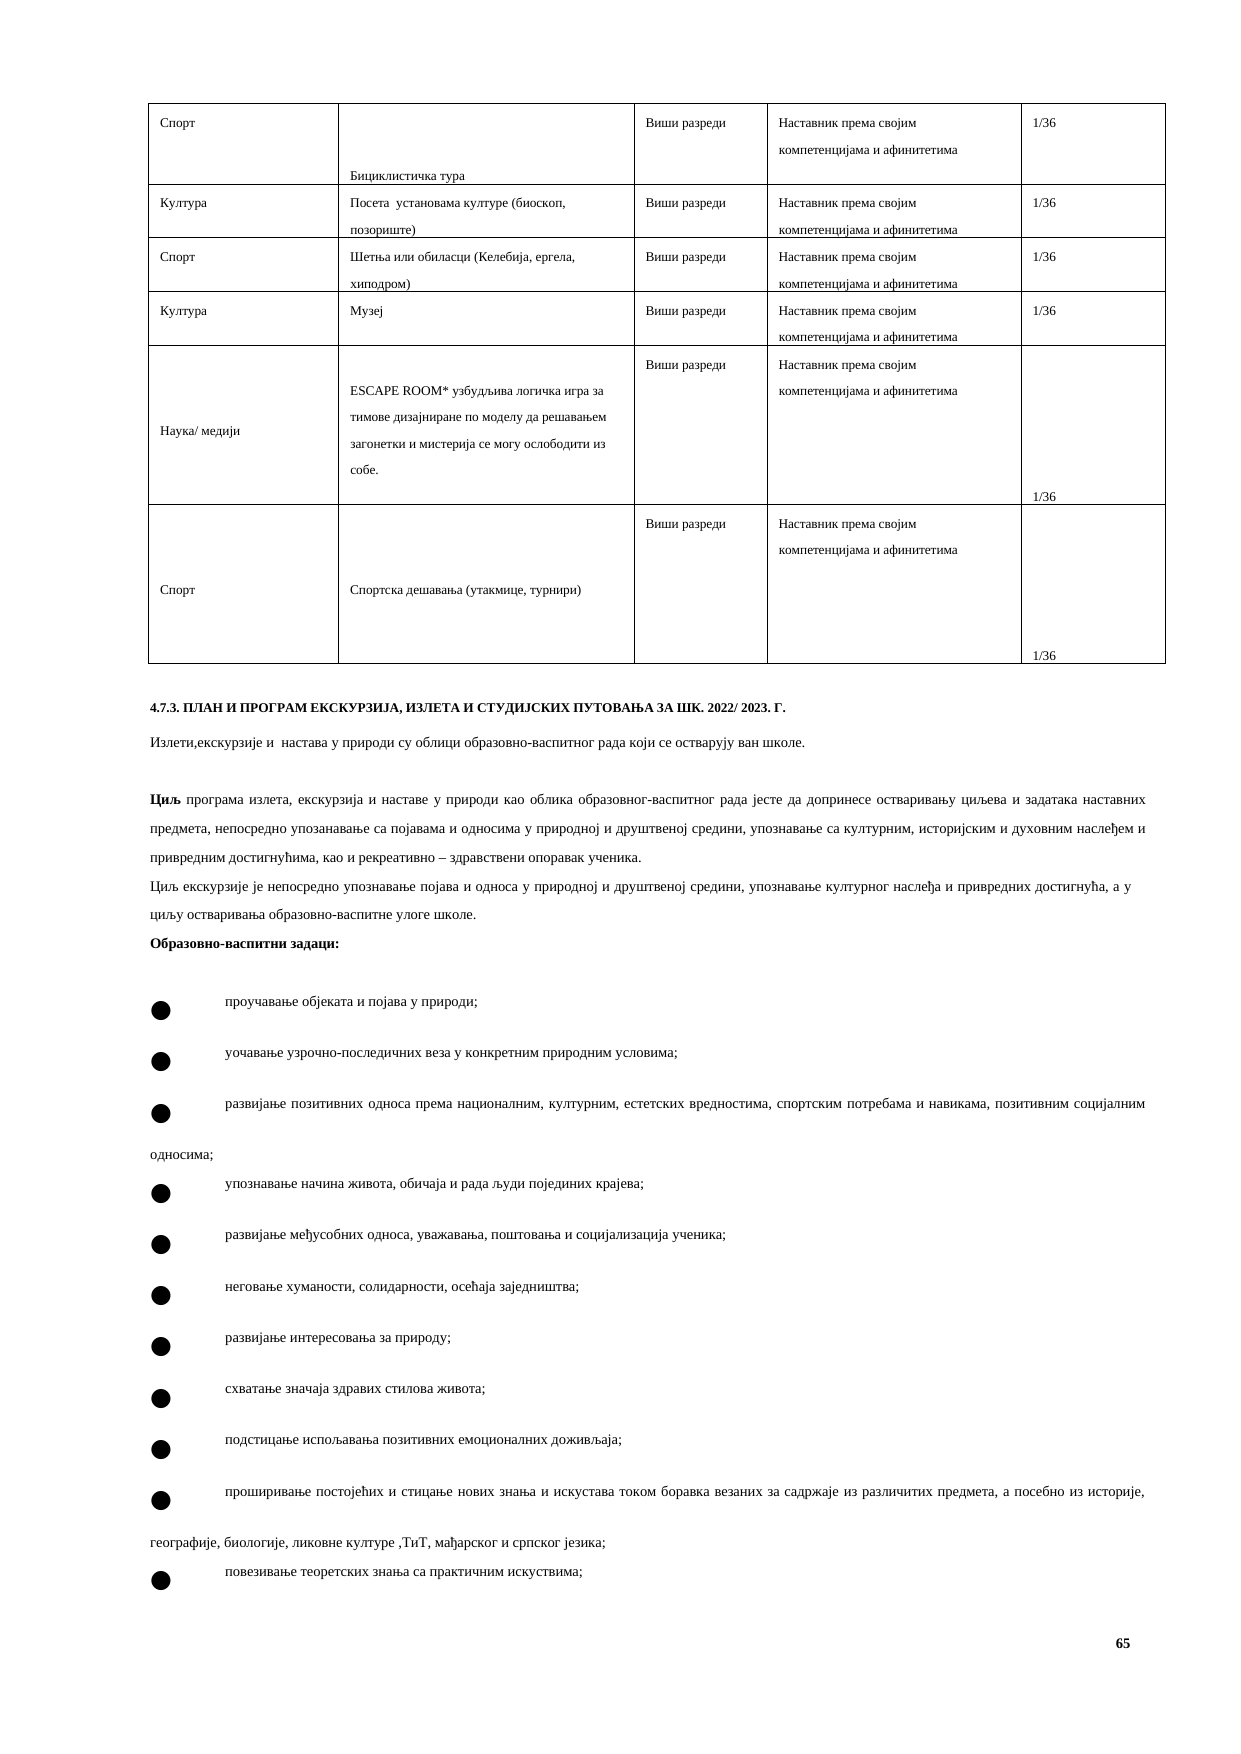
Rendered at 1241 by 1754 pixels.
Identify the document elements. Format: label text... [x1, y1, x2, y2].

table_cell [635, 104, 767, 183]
list уочавање узрочно-последичних веза у конкретним природним условима; [150, 1032, 1147, 1083]
text Образовно-васпитни задаци: [150, 923, 1147, 952]
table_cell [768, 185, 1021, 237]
list подстицање испољавања позитивних емоционалних доживљаја; [150, 1419, 1147, 1470]
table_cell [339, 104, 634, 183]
list проширивање постојећих и стицање нових знања и искустава током боравка везаних за садржаје из различитих предмета, а посебно из историје, географије, биологије, ликовне културе ,ТиТ, мађарског и српског језика; [150, 1470, 1147, 1550]
list неговање хуманости, солидарности, осећаја заједништва; [150, 1265, 1147, 1317]
text 4.7.3. ПЛАН И ПРОГРАМ ЕКСКУРЗИЈА, ИЗЛЕТА И СТУДИЈСКИХ ПУТОВАЊА ЗА ШК. 2022/ 2023. Г. [150, 689, 1130, 715]
list упознавање начина живота, обичаја и рада људи појединих крајева; [150, 1163, 1147, 1214]
list развијање интересовања за природу; [150, 1317, 1147, 1368]
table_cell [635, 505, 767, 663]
list схватање значаја здравих стилова живота; [150, 1368, 1147, 1419]
text Циљ екскурзије је непосредно упознавање појава и односа у природној и друштвеној средини, упознавање културног наслеђа и привредних достигнућа, а у циљу остваривања образовно-васпитне улоге школе. [150, 865, 1132, 923]
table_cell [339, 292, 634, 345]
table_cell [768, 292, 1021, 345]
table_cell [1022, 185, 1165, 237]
list развијање позитивних односа према националним, културним, естетских вредностима, спортским потребама и навикама, позитивним социјалним односима; [150, 1083, 1147, 1163]
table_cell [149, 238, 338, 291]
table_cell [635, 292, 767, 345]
list повезивање теоретских знања са практичним искуствима; [150, 1550, 1147, 1602]
text Циљ програма излета, екскурзија и наставе у природи као облика образовног-васпитног рада јесте да допринесе остваривању циљева и задатака наставних предмета, непосредно упозанавање са појавама и односима у природној и друштвеној средини, упознавање са културним, историјским и духовним наслеђем и привредним достигнућима, као и рекреативно – здравствени опоравак ученика. [150, 779, 1147, 865]
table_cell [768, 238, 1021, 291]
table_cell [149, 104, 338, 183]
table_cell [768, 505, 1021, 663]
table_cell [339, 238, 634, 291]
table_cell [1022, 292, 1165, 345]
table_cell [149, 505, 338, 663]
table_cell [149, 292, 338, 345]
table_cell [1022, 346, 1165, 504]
text Излети,екскурзије и настава у природи су облици образовно-васпитног рада који се остварују ван школе. [150, 722, 1147, 750]
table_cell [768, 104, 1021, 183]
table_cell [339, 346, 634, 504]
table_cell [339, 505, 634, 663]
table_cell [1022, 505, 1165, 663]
list развијање међусобних односа, уважавања, поштовања и социјализација ученика; [150, 1214, 1147, 1265]
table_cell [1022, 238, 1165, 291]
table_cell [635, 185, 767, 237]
list проучавање објеката и појава у природи; [150, 980, 1147, 1032]
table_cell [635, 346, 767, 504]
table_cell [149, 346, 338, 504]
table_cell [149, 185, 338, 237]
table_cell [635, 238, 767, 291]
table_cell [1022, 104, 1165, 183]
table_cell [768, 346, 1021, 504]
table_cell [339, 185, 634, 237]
